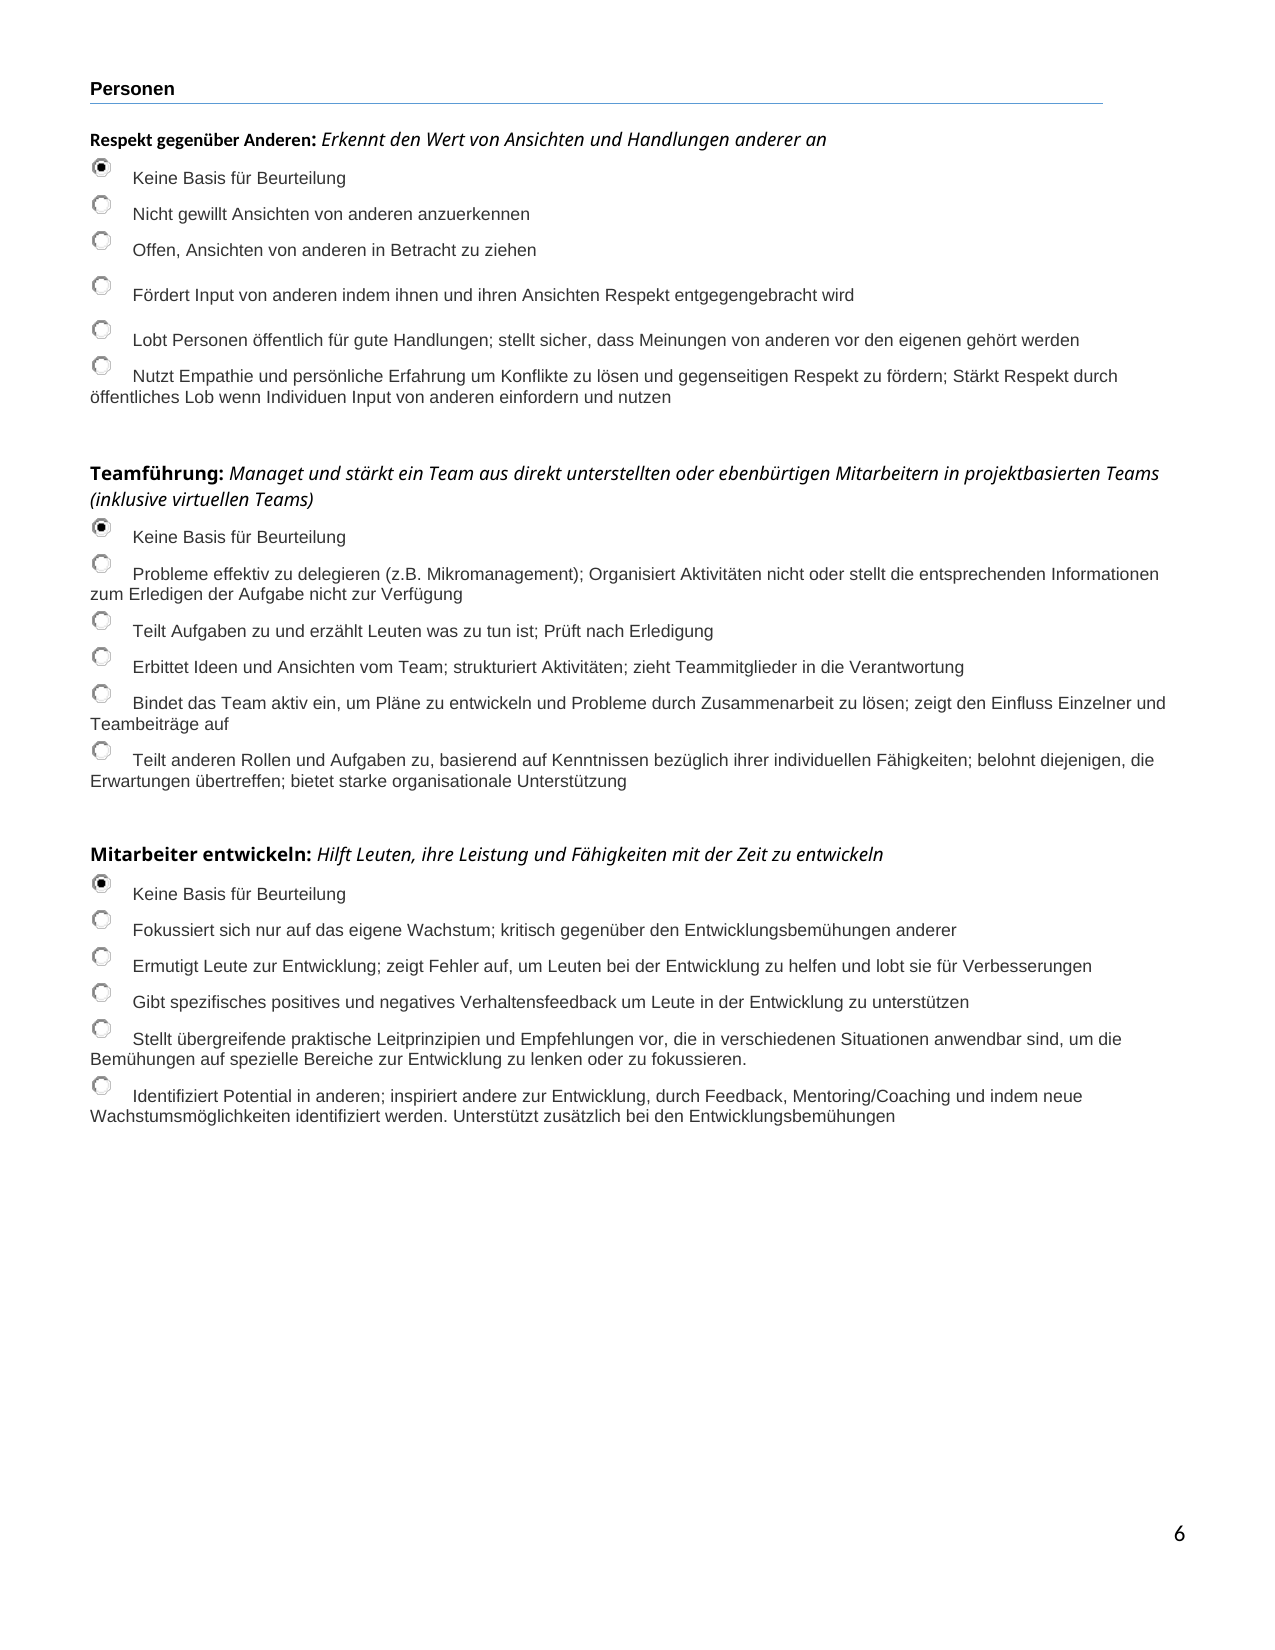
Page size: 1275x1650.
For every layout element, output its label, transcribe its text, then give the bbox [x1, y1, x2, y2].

table_cell Teilt Aufgaben zu und erzählt Leuten was zu tun ist; Prüft nach Erledigung [90, 605, 1185, 641]
text Mitarbeiter entwickeln: Hilft Leuten, ihre Leistung und Fähigkeiten mit der Zeit zu entwickeln [90, 842, 1185, 867]
text Respekt gegenüber Anderen: Erkennt den Wert von Ansichten und Handlungen anderer an [90, 126, 1185, 152]
table_header Keine Basis für Beurteilung [90, 867, 1185, 904]
table_cell Ermutigt Leute zur Entwicklung; zeigt Fehler auf, um Leuten bei der Entwicklung zu helfen und lobt sie für Verbesserungen [90, 940, 1185, 976]
table_cell Stellt übergreifende praktische Leitprinzipien und Empfehlungen vor, die in verschiedenen Situationen anwendbar sind, um die Bemühungen auf spezielle Bereiche zur Entwicklung zu lenken oder zu fokussieren. [90, 1013, 1185, 1069]
table_cell Teilt anderen Rollen und Aufgaben zu, basierend auf Kenntnissen bezüglich ihrer individuellen Fähigkeiten; belohnt diejenigen, die Erwartungen übertreffen; bietet starke organisationale Unterstützung [90, 734, 1185, 791]
table_header Keine Basis für Beurteilung [90, 152, 1185, 188]
text Personen [90, 75, 1185, 101]
table_cell Nicht gewillt Ansichten von anderen anzuerkennen [90, 188, 1185, 224]
table_cell Offen, Ansichten von anderen in Betracht zu ziehen [90, 224, 1185, 261]
table_cell Probleme effektiv zu delegieren (z.B. Mikromanagement); Organisiert Aktivitäten nicht oder stellt die entsprechenden Informationen zum Erledigen der Aufgabe nicht zur Verfügung [90, 548, 1185, 604]
table_cell Bindet das Team aktiv ein, um Pläne zu entwickeln und Probleme durch Zusammenarbeit zu lösen; zeigt den Einfluss Einzelner und Teambeiträge auf [90, 677, 1185, 734]
table_cell Fördert Input von anderen indem ihnen und ihren Ansichten Respekt entgegengebracht wird [90, 261, 1185, 313]
table_cell Fokussiert sich nur auf das eigene Wachstum; kritisch gegenüber den Entwicklungsbemühungen anderer [90, 904, 1185, 940]
table_cell Erbittet Ideen und Ansichten vom Team; strukturiert Aktivitäten; zieht Teammitglieder in die Verantwortung [90, 641, 1185, 677]
table_cell Gibt spezifisches positives und negatives Verhaltensfeedback um Leute in der Entwicklung zu unterstützen [90, 976, 1185, 1013]
table_cell Lobt Personen öffentlich für gute Handlungen; stellt sicher, dass Meinungen von anderen vor den eigenen gehört werden [90, 314, 1185, 350]
text Teamführung: Managet und stärkt ein Team aus direkt unterstellten oder ebenbürtigen Mitarbeitern in projektbasierten Teams (inklusive virtuellen Teams) [90, 460, 1185, 511]
table_cell Nutzt Empathie und persönliche Erfahrung um Konflikte zu lösen und gegenseitigen Respekt zu fördern; Stärkt Respekt durch öffentliches Lob wenn Individuen Input von anderen einfordern und nutzen [90, 350, 1185, 409]
table_header Keine Basis für Beurteilung [90, 511, 1185, 548]
table_cell Identifiziert Potential in anderen; inspiriert andere zur Entwicklung, durch Feedback, Mentoring/Coaching und indem neue Wachstumsmöglichkeiten identifiziert werden. Unterstützt zusätzlich bei den Entwicklungsbemühungen [90, 1070, 1185, 1126]
